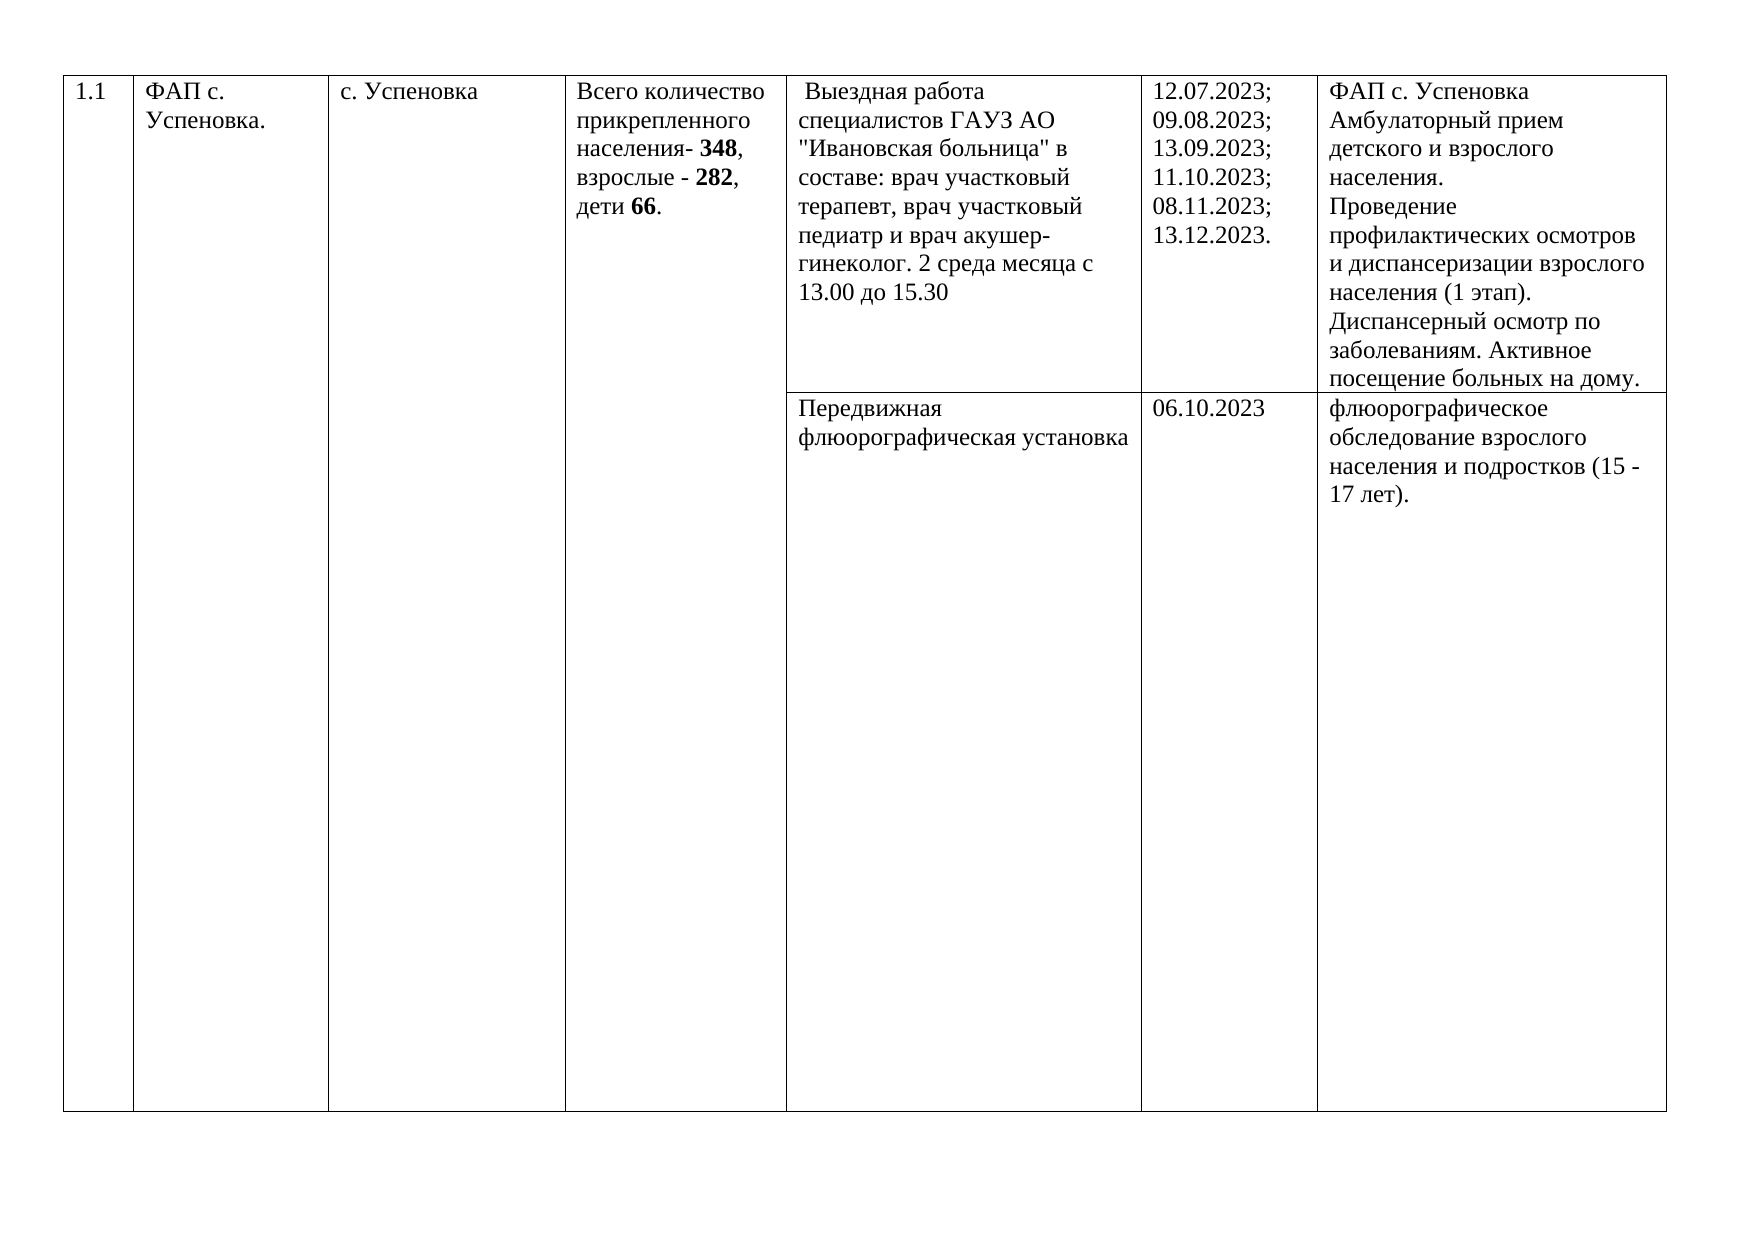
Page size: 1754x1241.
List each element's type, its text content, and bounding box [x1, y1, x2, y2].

table_cell Всего количество прикрепленного населения- 348, взрослые - 282, дети 66. [566, 76, 786, 1111]
table_cell с. Успеновка [329, 76, 565, 1111]
table_cell Выездная работа специалистов ГАУЗ АО "Ивановская больница" в составе: врач участковый терапевт, врач участковый педиатр и врач акушер-гинеколог. 2 среда месяца с 13.00 до 15.30 [787, 76, 1141, 392]
table_cell 1.1 [64, 76, 133, 1111]
table_cell ФАП с. Успеновка. [134, 76, 328, 1111]
table_cell Передвижная флюорографическая установка [787, 393, 1141, 1111]
table_cell 12.07.2023; 09.08.2023; 13.09.2023; 11.10.2023; 08.11.2023; 13.12.2023. [1142, 76, 1317, 392]
table_cell 06.10.2023 [1142, 393, 1317, 1111]
table_cell ФАП с. Успеновка Амбулаторный прием детского и взрослого населения. Проведение профилактических осмотров и диспансеризации взрослого населения (1 этап). Диспансерный осмотр по заболеваниям. Активное посещение больных на дому. [1318, 76, 1666, 392]
table_cell флюорографическое обследование взрослого населения и подростков (15 - 17 лет). [1318, 393, 1666, 1111]
